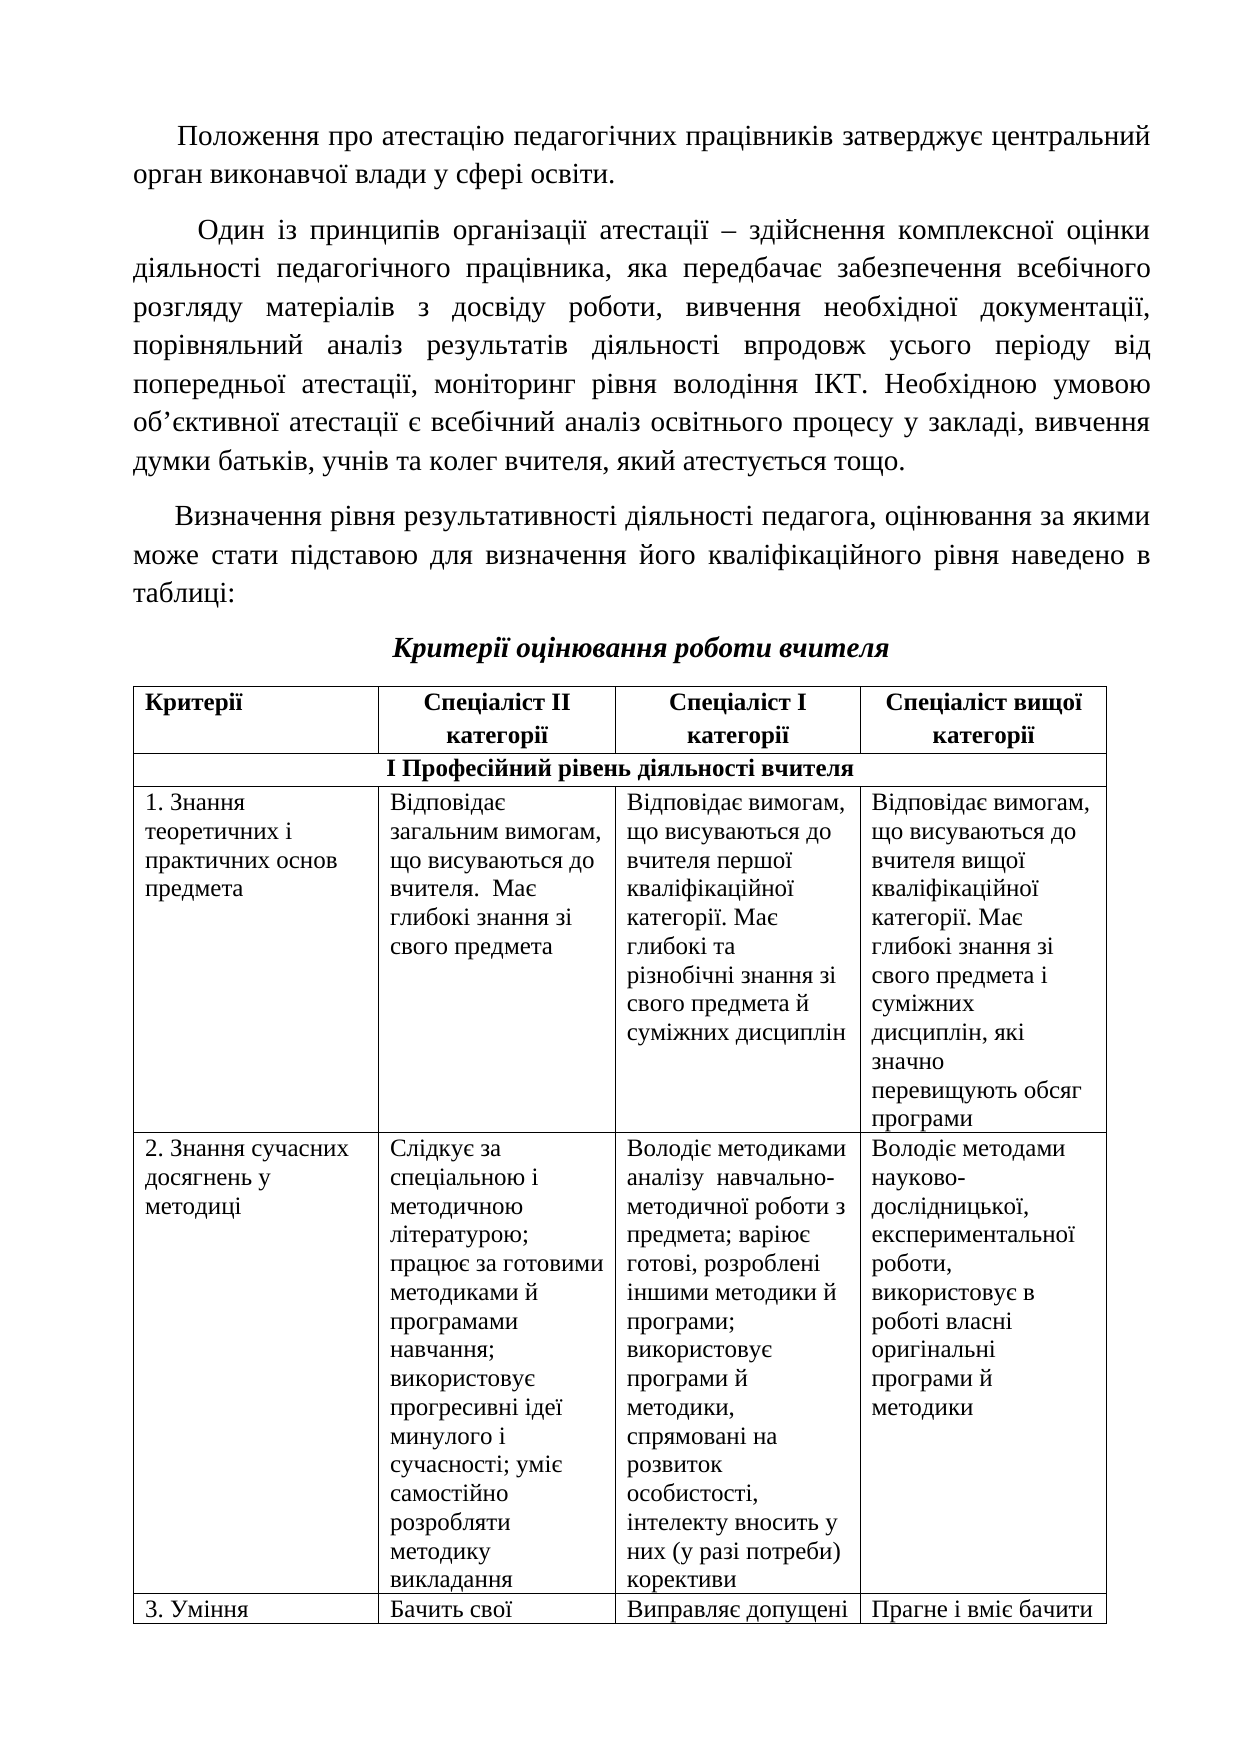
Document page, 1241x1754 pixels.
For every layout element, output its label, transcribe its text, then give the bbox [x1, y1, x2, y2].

text Положення про атестацію педагогічних працівників затверджує центральний орган виконавчої влади у сфері освіти. [133, 118, 1152, 190]
text Один із принципів організації атестації – здійснення комплексної оцінки діяльності педагогічного працівника, яка передбачає забезпечення всебічного розгляду матеріалів з досвіду роботи, вивчення необхідної документації, порівняльний аналіз результатів діяльності впродовж усього періоду від попередньої атестації, моніторинг рівня володіння ІКТ. Необхідною умовою об’єктивної атестації є всебічний аналіз освітнього процесу у закладі, вивчення думки батьків, учнів та колег вчителя, який атестується тощо. [133, 212, 1152, 477]
table_cell Відповідає загальним вимогам, що висуваються до вчителя. Має глибокі знання зі свого предмета [379, 787, 615, 1132]
table_cell І Професійний рівень діяльності вчителя [134, 754, 1106, 786]
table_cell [616, 1594, 860, 1623]
table_cell Володіє методиками аналізу навчально-методичної роботи з предмета; варіює готові, розроблені іншими методики й програми; використовує програми й методики, спрямовані на розвиток особистості, інтелекту вносить у них (у разі потреби) корективи [616, 1133, 860, 1593]
table_cell Слідкує за спеціальною і методичною літературою; працює за готовими методиками й програмами навчання; використовує прогресивні ідеї минулого і сучасності; уміє самостійно розробляти методику викладання [379, 1133, 615, 1593]
table_header Спеціаліст І категорії [616, 687, 860, 752]
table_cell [134, 1594, 378, 1623]
table_cell Володіє методами науково-дослідницької, експериментальної роботи, використовує в роботі власні оригінальні програми й методики [861, 1133, 1106, 1593]
table_header Критерії [134, 687, 378, 752]
text Визначення рівня результативності діяльності педагога, оцінювання за якими може стати підставою для визначення його кваліфікаційного рівня наведено в таблиці: [133, 498, 1152, 609]
table_cell 1. Знання теоретичних і практичних основ предмета [134, 787, 378, 1132]
table_cell 2. Знання сучасних досягнень у методиці [134, 1133, 378, 1593]
text Критерії оцінювання роботи вчителя [133, 631, 1152, 664]
table_cell Відповідає вимогам, що висуваються до вчителя першої кваліфікаційної категорії. Має глибокі та різнобічні знання зі свого предмета й суміжних дисциплін [616, 787, 860, 1132]
table_cell Відповідає вимогам, що висуваються до вчителя вищої кваліфікаційної категорії. Має глибокі знання зі свого предмета і суміжних дисциплін, які значно перевищують обсяг програми [861, 787, 1106, 1132]
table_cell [379, 1594, 615, 1623]
table_header Спеціаліст ІІ категорії [379, 687, 615, 752]
table_header Спеціаліст вищої категорії [861, 687, 1106, 752]
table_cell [861, 1594, 1106, 1623]
